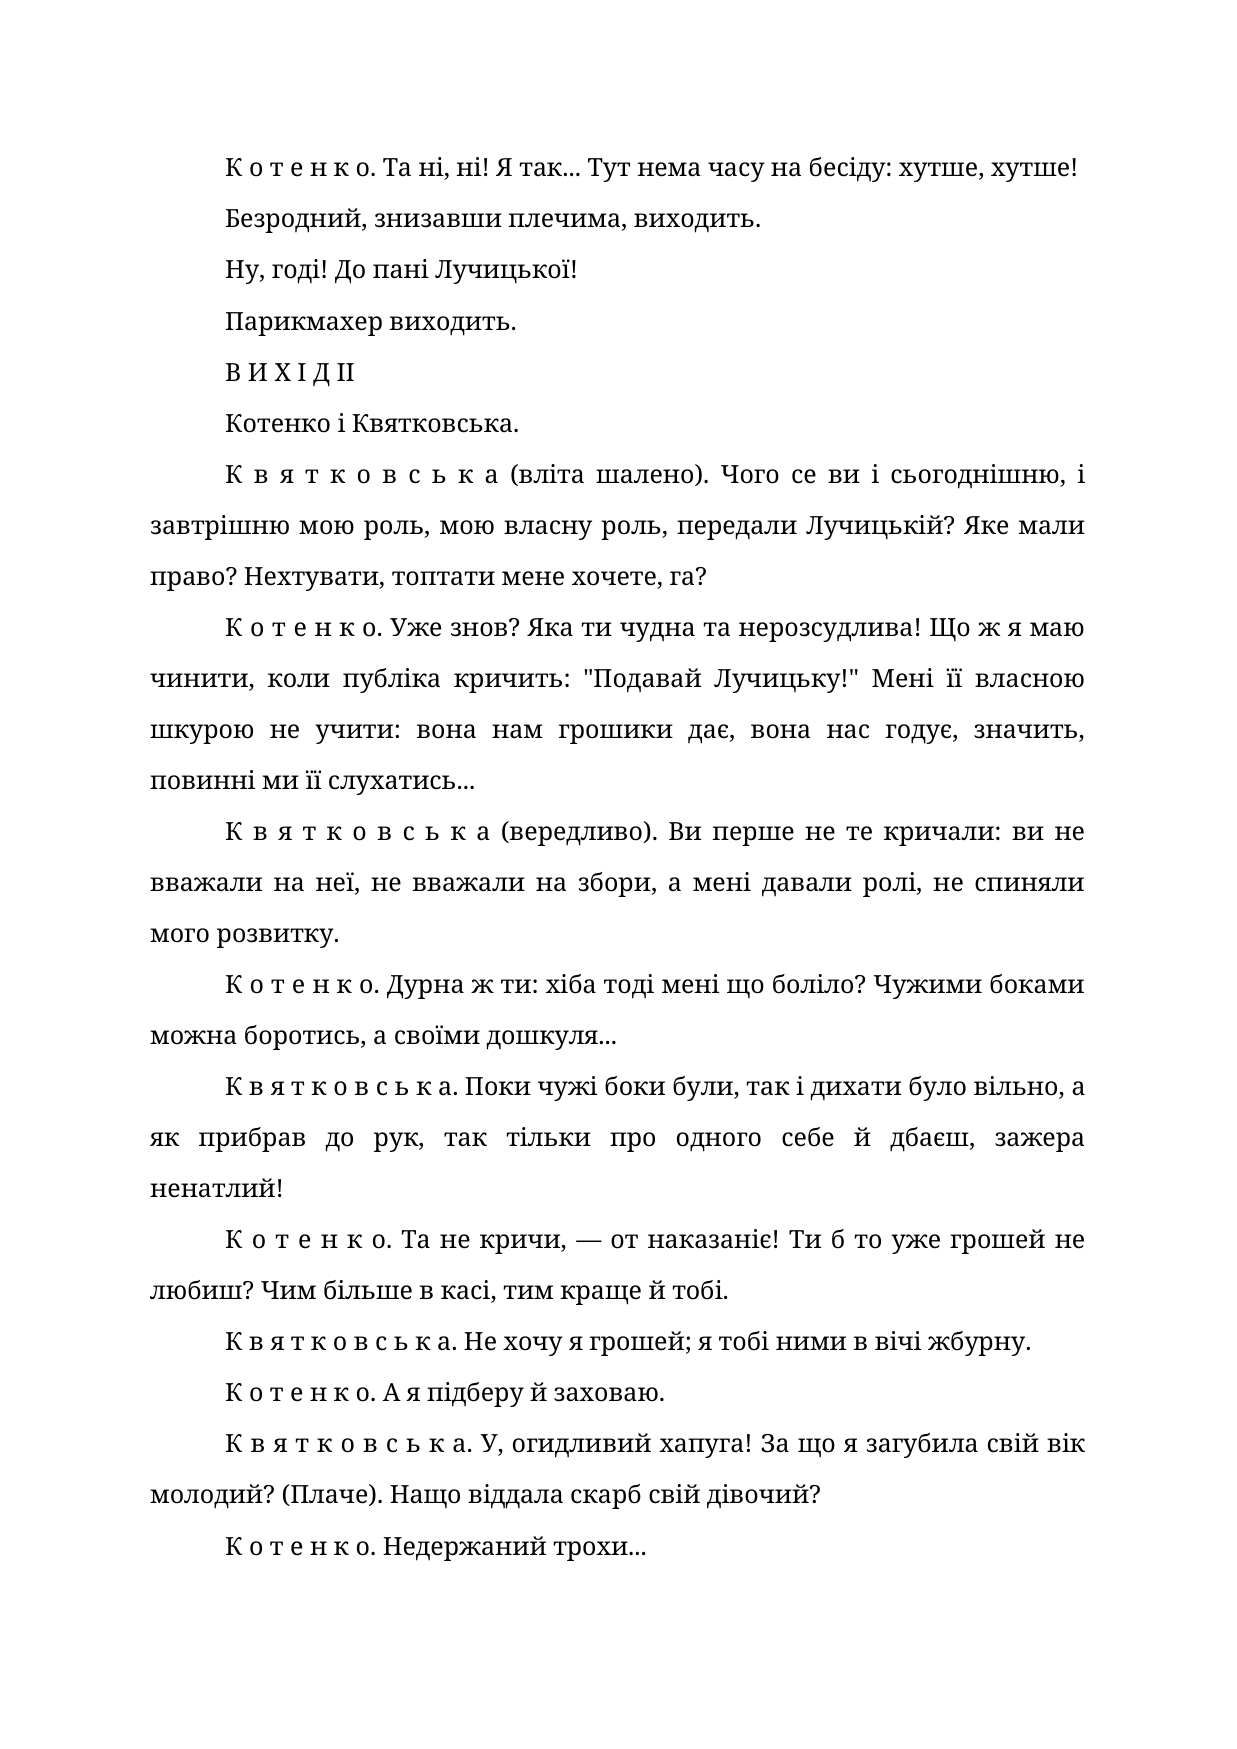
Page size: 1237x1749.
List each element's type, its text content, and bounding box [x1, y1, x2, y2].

text К в я т к о в с ь к а (вередливо). Ви перше не те кричали: ви не вважали на неї, не вважали на збори, а мені давали ролі, не спиняли мого розвитку. [150, 813, 1086, 950]
text К в я т к о в с ь к а. Не хочу я грошей; я тобі ними в вічі жбурну. [150, 1324, 1086, 1358]
text Безродний, знизавши плечима, виходить. [150, 201, 1086, 235]
text К в я т к о в с ь к а. У, огидливий хапуга! За що я загубила свій вік молодий? (Плаче). Нащо віддала скарб свій дівочий? [150, 1426, 1086, 1511]
text К о т е н к о. Та ні, ні! Я так... Тут нема часу на бесіду: хутше, хутше! [150, 150, 1086, 184]
text К в я т к о в с ь к а. Поки чужі боки були, так і дихати було вільно, а як прибрав до рук, так тільки про одного себе й дбаєш, зажера ненатлий! [150, 1069, 1086, 1205]
text К о т е н к о. Дурна ж ти: хіба тоді мені що боліло? Чужими боками можна боротись, а своїми дошкуля... [150, 967, 1086, 1052]
text Котенко і Квятковська. [150, 405, 1086, 439]
text Парикмахер виходить. [150, 303, 1086, 337]
text В И Х І Д ІІ [150, 354, 1086, 388]
text К о т е н к о. А я підберу й заховаю. [150, 1375, 1086, 1409]
text Ну, годі! До пані Лучицької! [150, 252, 1086, 286]
text К о т е н к о. Та не кричи, — от наказаніє! Ти б то уже грошей не любиш? Чим більше в касі, тим краще й тобі. [150, 1222, 1086, 1307]
text К о т е н к о. Уже знов? Яка ти чудна та нерозсудлива! Що ж я маю чинити, коли публіка кричить: "Подавай Лучицьку!" Мені її власною шкурою не учити: вона нам грошики дає, вона нас годує, значить, повинні ми її слухатись... [150, 609, 1086, 797]
text К о т е н к о. Недержаний трохи... [150, 1528, 1086, 1562]
text К в я т к о в с ь к а (вліта шалено). Чого се ви і сьогоднішню, і завтрішню мою роль, мою власну роль, передали Лучицькій? Яке мали право? Нехтувати, топтати мене хочете, га? [150, 456, 1086, 592]
